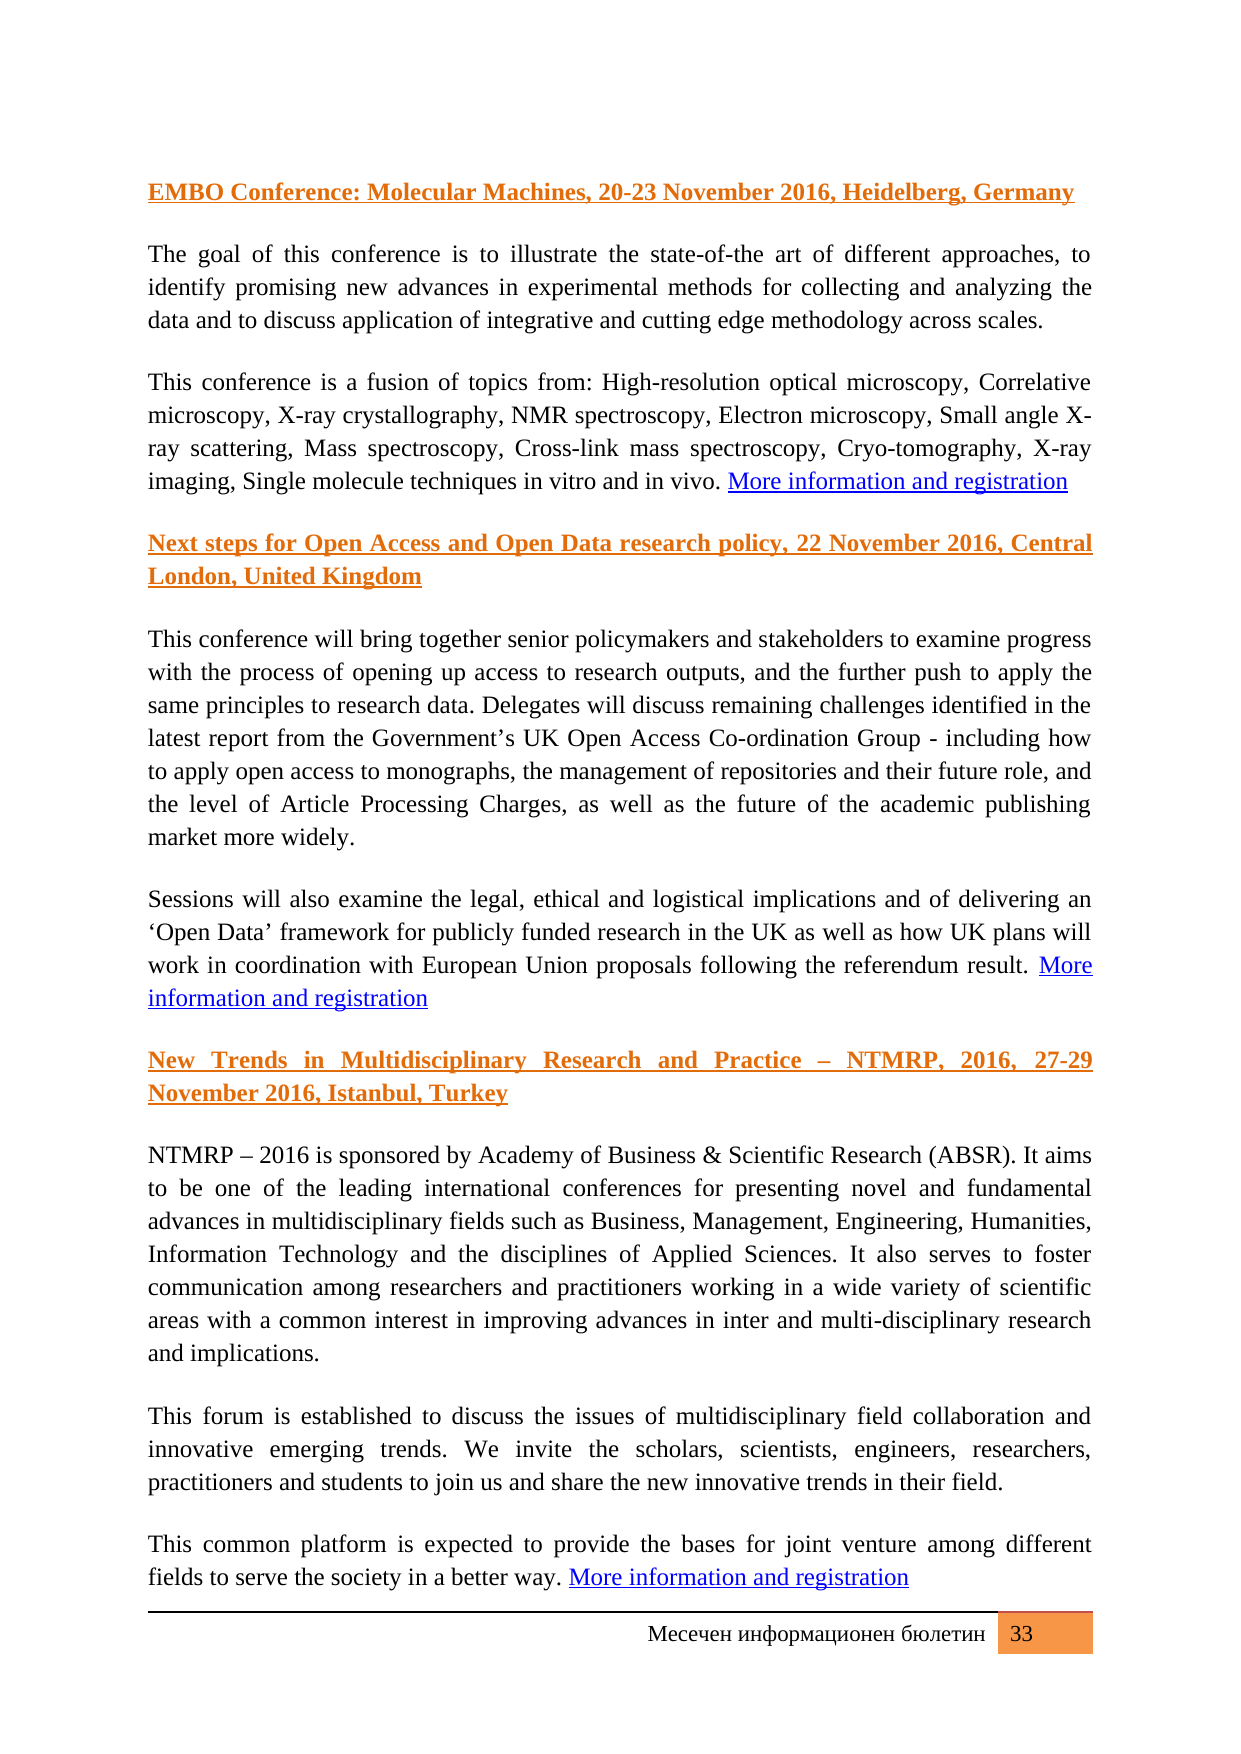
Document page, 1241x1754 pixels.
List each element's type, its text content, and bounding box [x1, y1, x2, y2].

text The goal of this conference is to illustrate the state-of-the art of different approaches, to identify promising new advances in experimental methods for collecting and analyzing the data and to discuss application of integrative and cutting edge methodology across scales. [148, 239, 1093, 334]
text This conference will bring together senior policymakers and stakeholders to examine progress with the process of opening up access to research outputs, and the further push to apply the same principles to research data. Delegates will discuss remaining challenges identified in the latest report from the Government’s UK Open Access Co-ordination Group - including how to apply open access to monographs, the management of repositories and their future role, and the level of Article Processing Charges, as well as the future of the academic publishing market more widely. [148, 624, 1093, 851]
text This conference is a fusion of topics from: High-resolution optical microscopy, Correlative microscopy, X-ray crystallography, NMR spectroscopy, Electron microscopy, Small angle X-ray scattering, Mass spectroscopy, Cross-link mass spectroscopy, Cryo-tomography, X-ray imaging, Single molecule techniques in vitro and in vivo. More information and registration [148, 367, 1093, 495]
text Sessions will also examine the legal, ethical and logistical implications and of delivering an ‘Open Data’ framework for publicly funded research in the UK as well as how UK plans will work in coordination with European Union proposals following the referendum result. More information and registration [148, 884, 1093, 1012]
text Next steps for Open Access and Open Data research policy, 22 November 2016, Central London, United Kingdom [148, 528, 1093, 553]
text New Trends in Multidisciplinary Research and Practice – NTMRP, 2016, 27-29 November 2016, Istanbul, Turkey [148, 1045, 1093, 1070]
text New Trends in Multidisciplinary Research and Practice – NTMRP, 2016, 27-29 November 2016, Istanbul, Turkey [148, 1072, 1093, 1107]
text EMBO Conference: Molecular Machines, 20-23 November 2016, Heidelberg, Germany [148, 177, 1093, 206]
text Next steps for Open Access and Open Data research policy, 22 November 2016, Central London, United Kingdom [148, 555, 1093, 590]
text This forum is established to discuss the issues of multidisciplinary field collaboration and innovative emerging trends. We invite the scholars, scientists, engineers, researchers, practitioners and students to join us and share the new innovative trends in their field. [148, 1401, 1093, 1496]
text This common platform is expected to provide the bases for joint venture among different fields to serve the society in a better way. More information and registration [148, 1529, 1093, 1591]
text NTMRP – 2016 is sponsored by Academy of Business & Scientific Research (ABSR). It aims to be one of the leading international conferences for presenting novel and fundamental advances in multidisciplinary fields such as Business, Management, Engineering, Humanities, Information Technology and the disciplines of Applied Sciences. It also serves to foster communication among researchers and practitioners working in a wide variety of scientific areas with a common interest in improving advances in inter and multi-disciplinary research and implications. [148, 1140, 1093, 1367]
